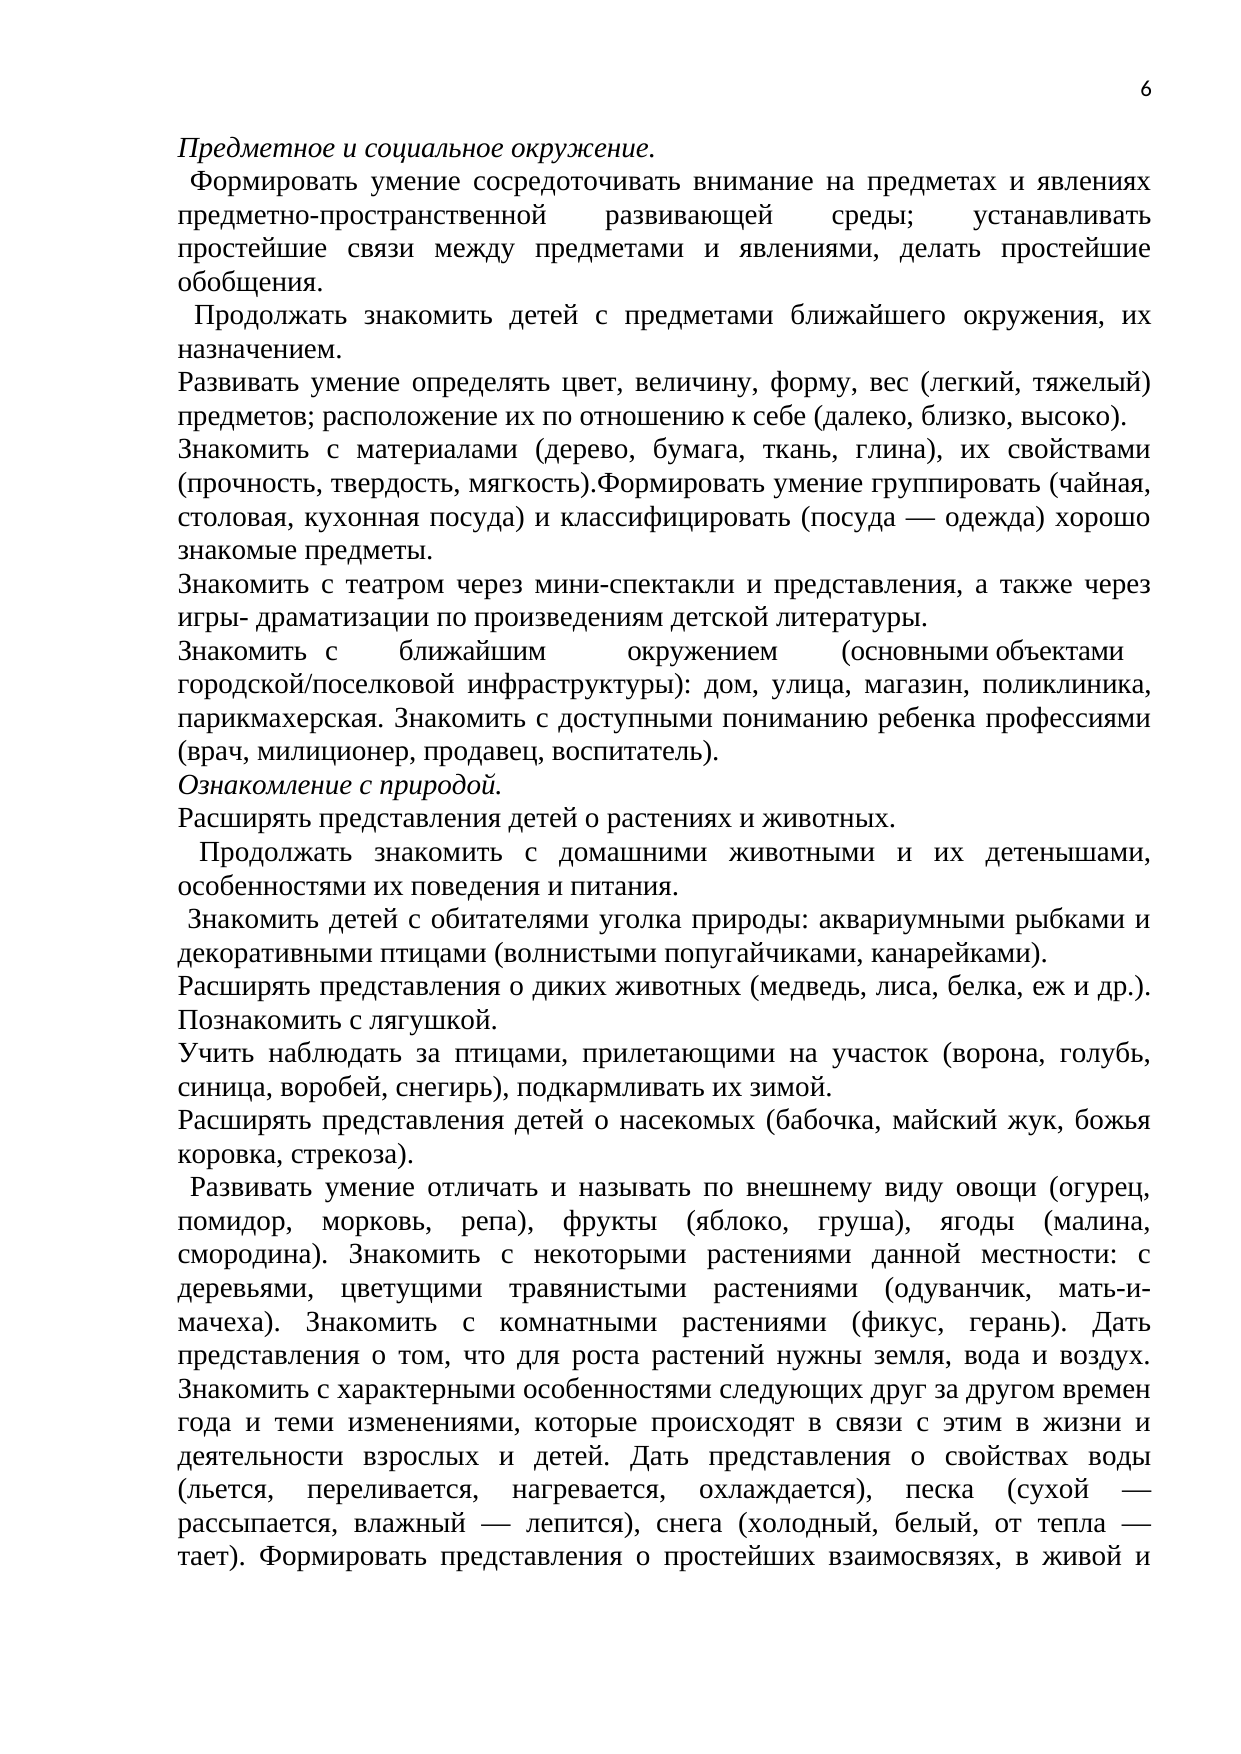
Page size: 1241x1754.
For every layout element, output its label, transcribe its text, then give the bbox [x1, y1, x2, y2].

text Знакомить детей с обитателями уголка природы: аквариумными рыбками и декоративными птицами (волнистыми попугайчиками, канарейками). [177, 901, 1152, 968]
text Формировать умение сосредоточивать внимание на предметах и явлениях предметно-пространственной развивающей среды; устанавливать простейшие связи между предметами и явлениями, делать простейшие обобщения. [177, 163, 1152, 297]
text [177, 1169, 1152, 1572]
text Расширять представления детей о насекомых (бабочка, майский жук, божья коровка, стрекоза). [177, 1102, 1152, 1169]
text Знакомить с материалами (дерево, бумага, ткань, глина), их свойствами (прочность, твердость, мягкость).Формировать умение группировать (чайная, столовая, кухонная посуда) и классифицировать (посуда — одежда) хорошо знакомые предметы. [177, 432, 1152, 566]
text Расширять представления о диких животных (медведь, лиса, белка, еж и др.). Познакомить с лягушкой. [177, 968, 1152, 1035]
text Учить наблюдать за птицами, прилетающими на участок (ворона, голубь, синица, воробей, снегирь), подкармливать их зимой. [177, 1035, 1152, 1102]
text Предметное и социальное окружение. [177, 130, 1152, 163]
text Продолжать знакомить детей с предметами ближайшего окружения, их назначением. [177, 297, 1152, 364]
text Продолжать знакомить с домашними животными и их детенышами, особенностями их поведения и питания. [177, 834, 1152, 901]
text Расширять представления детей о растениях и животных. [177, 801, 1152, 834]
text Знакомить с театром через мини-спектакли и представления, а также через игры- драматизации по произведениям детской литературы. [177, 566, 1152, 633]
text городской/поселковой инфраструктуры): дом, улица, магазин, поликлиника, парикмахерская. Знакомить с доступными пониманию ребенка профессиями (врач, милиционер, продавец, воспитатель). [177, 666, 1152, 767]
text Развивать умение определять цвет, величину, форму, вес (легкий, тяжелый) предметов; расположение их по отношению к себе (далеко, близко, высоко). [177, 364, 1152, 432]
text Знакомить с ближайшим окружением (основными объектами [177, 633, 1152, 666]
text Ознакомление с природой. [177, 767, 1152, 801]
